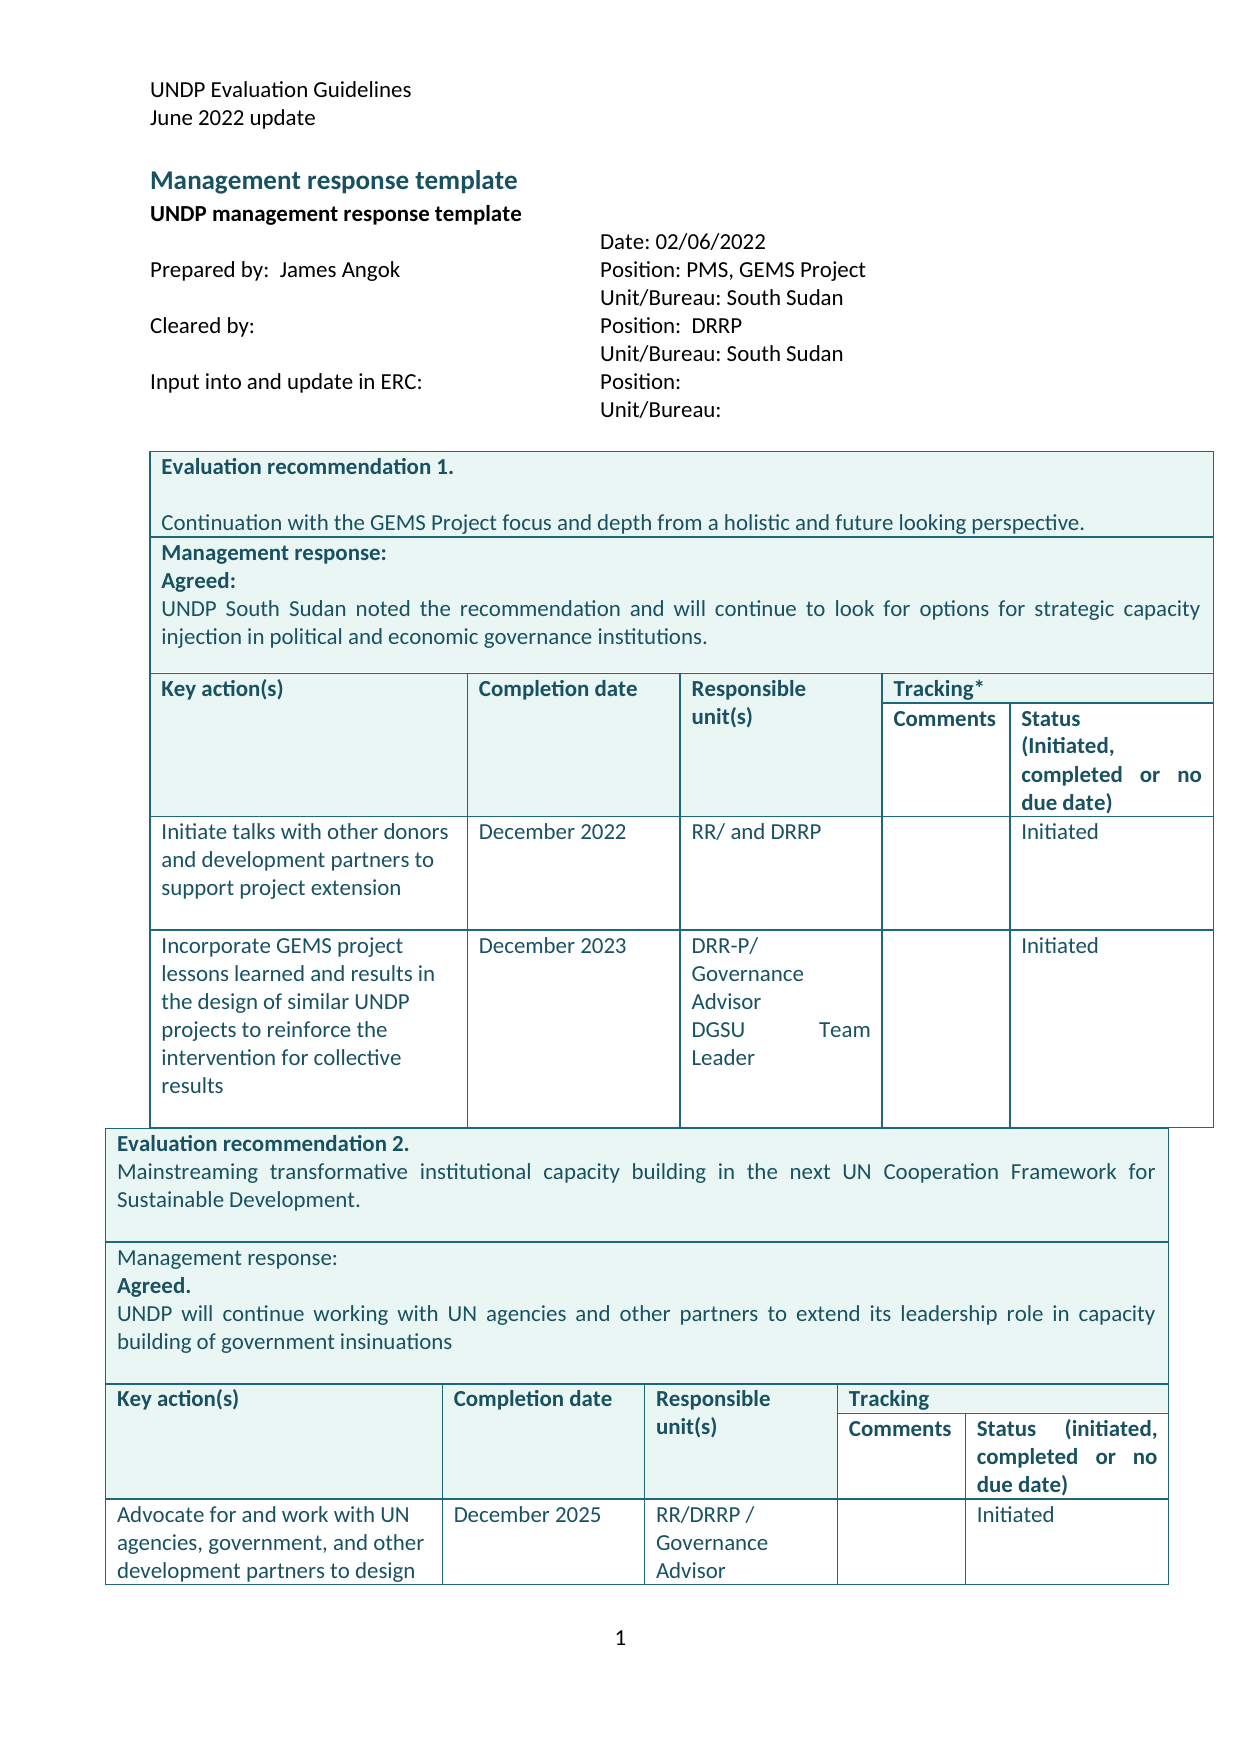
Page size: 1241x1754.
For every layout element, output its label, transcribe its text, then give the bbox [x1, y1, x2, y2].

table_cell [883, 931, 1009, 1127]
table_cell Management response: Agreed. UNDP will continue working with UN agencies and other partners to extend its leadership role in capacity building of government insinuations [106, 1243, 1168, 1383]
table_cell December 2022 [468, 817, 679, 929]
table_cell DRR-P/ Governance Advisor DGSU Team Leader [681, 931, 881, 1127]
table_cell December 2025 [443, 1500, 644, 1584]
table_cell [838, 1500, 965, 1584]
table_cell Responsible unit(s) [681, 674, 881, 816]
table_cell RR/ and DRRP [681, 817, 881, 929]
table_header Evaluation recommendation 2. Mainstreaming transformative institutional capacity building in the next UN Cooperation Framework for Sustainable Development. [106, 1129, 1168, 1241]
table_header Evaluation recommendation 1. Continuation with the GEMS Project focus and depth from a holistic and future looking perspective. [151, 452, 1213, 536]
text Input into and update in ERC: Position: Unit/Bureau: [150, 367, 1090, 423]
table_cell Initiated [1011, 817, 1213, 929]
table_cell December 2023 [468, 931, 679, 1127]
table_cell Initiated [1011, 931, 1213, 1127]
table_cell Comments [883, 704, 1009, 816]
table_cell Completion date [443, 1385, 644, 1498]
table_cell Responsible unit(s) [645, 1385, 837, 1498]
text Prepared by: James Angok Position: PMS, GEMS Project Unit/Bureau: South Sudan [150, 255, 1090, 311]
text Date: 02/06/2022 [600, 227, 1090, 255]
table_cell [883, 817, 1009, 929]
table_cell Tracking [838, 1385, 1168, 1412]
table_cell Status (initiated, completed or no due date) [966, 1414, 1168, 1498]
table_cell Tracking* [883, 674, 1213, 702]
table_cell Comments [838, 1414, 965, 1498]
table_cell Status (Initiated, completed or no due date) [1011, 704, 1213, 816]
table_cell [645, 1500, 837, 1584]
table_cell Initiate talks with other donors and development partners to support project extension [151, 817, 467, 929]
table_cell Key action(s) [106, 1385, 442, 1498]
text UNDP management response template [150, 199, 1090, 227]
subtitle Management response template [150, 163, 1090, 196]
text Cleared by: Position: DRRP Unit/Bureau: South Sudan [150, 311, 1090, 367]
table_cell Initiated [966, 1500, 1168, 1584]
table_cell Incorporate GEMS project lessons learned and results in the design of similar UNDP projects to reinforce the intervention for collective results [151, 931, 467, 1127]
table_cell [106, 1500, 442, 1584]
table_cell Key action(s) [151, 674, 467, 816]
table_cell Management response: Agreed: UNDP South Sudan noted the recommendation and will continue to look for options for strategic capacity injection in political and economic governance institutions. [151, 538, 1213, 672]
table_cell Completion date [468, 674, 679, 816]
